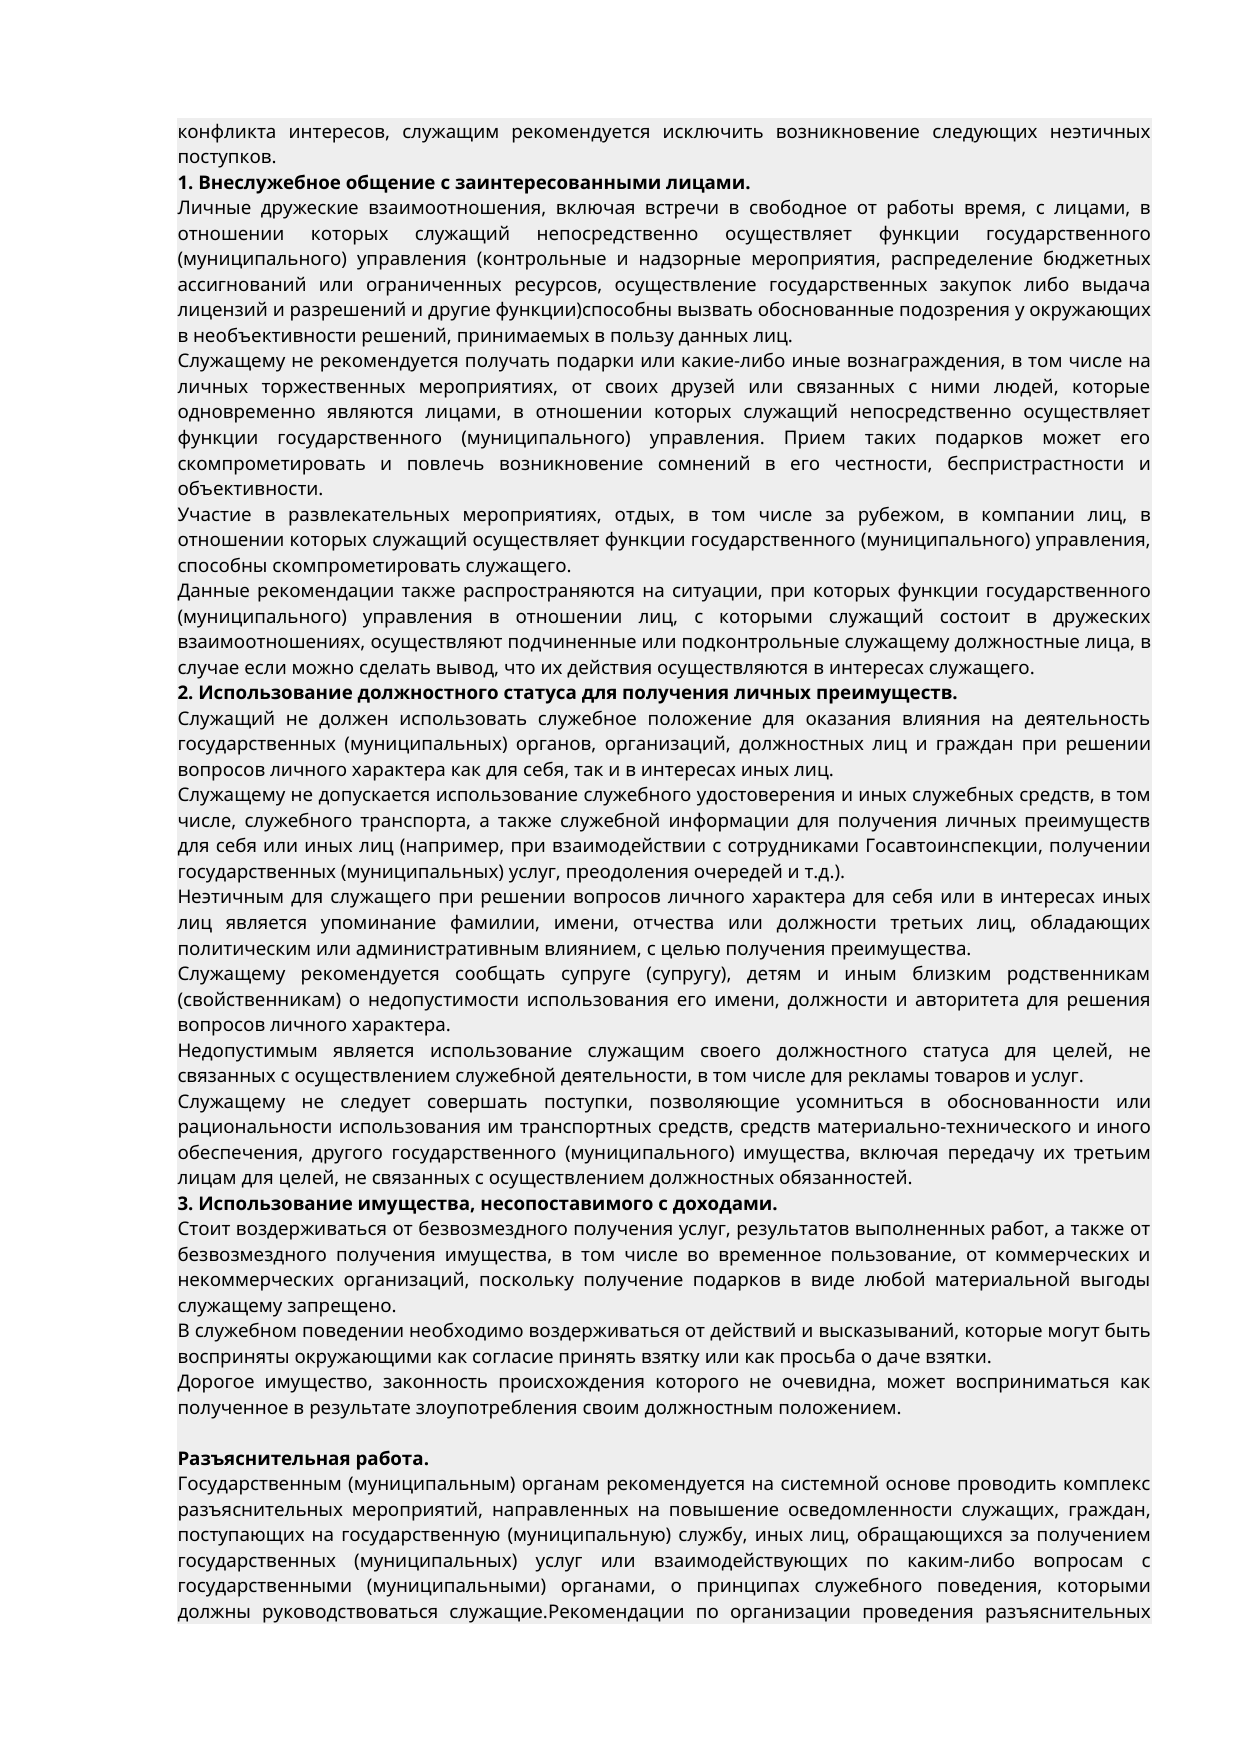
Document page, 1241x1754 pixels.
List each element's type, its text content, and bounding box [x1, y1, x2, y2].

text Служащему не допускается использование служебного удостоверения и иных служебных средств, в том числе, служебного транспорта, а также служебной информации для получения личных преимуществ для себя или иных лиц (например, при взаимодействии с сотрудниками Госавтоинспекции, получении государственных (муниципальных) услуг, преодоления очередей и т.д.). [177, 782, 1152, 884]
text Личные дружеские взаимоотношения, включая встречи в свободное от работы время, с лицами, в отношении которых служащий непосредственно осуществляет функции государственного (муниципального) управления (контрольные и надзорные мероприятия, распределение бюджетных ассигнований или ограниченных ресурсов, осуществление государственных закупок либо выдача лицензий и разрешений и другие функции)способны вызвать обоснованные подозрения у окружающих в необъективности решений, принимаемых в пользу данных лиц. [177, 195, 1152, 348]
text В служебном поведении необходимо воздерживаться от действий и высказываний, которые могут быть восприняты окружающими как согласие принять взятку или как просьба о даче взятки. [177, 1318, 1152, 1369]
text Участие в развлекательных мероприятиях, отдых, в том числе за рубежом, в компании лиц, в отношении которых служащий осуществляет функции государственного (муниципального) управления, способны скомпрометировать служащего. [177, 501, 1152, 577]
text Дорогое имущество, законность происхождения которого не очевидна, может восприниматься как полученное в результате злоупотребления своим должностным положением. [177, 1369, 1152, 1420]
text 1. Внеслужебное общение с заинтересованными лицами. [177, 169, 1152, 195]
text Недопустимым является использование служащим своего должностного статуса для целей, не связанных с осуществлением служебной деятельности, в том числе для рекламы товаров и услуг. [177, 1037, 1152, 1088]
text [177, 1471, 1152, 1624]
text 3. Использование имущества, несопоставимого с доходами. [177, 1190, 1152, 1216]
text Стоит воздерживаться от безвозмездного получения услуг, результатов выполненных работ, а также от безвозмездного получения имущества, в том числе во временное пользование, от коммерческих и некоммерческих организаций, поскольку получение подарков в виде любой материальной выгоды служащему запрещено. [177, 1216, 1152, 1318]
text Служащему не рекомендуется получать подарки или какие-либо иные вознаграждения, в том числе на личных торжественных мероприятиях, от своих друзей или связанных с ними людей, которые одновременно являются лицами, в отношении которых служащий непосредственно осуществляет функции государственного (муниципального) управления. Прием таких подарков может его скомпрометировать и повлечь возникновение сомнений в его честности, беспристрастности и объективности. [177, 348, 1152, 501]
text 2. Использование должностного статуса для получения личных преимуществ. [177, 679, 1152, 705]
text Служащему рекомендуется сообщать супруге (супругу), детям и иным близким родственникам (свойственникам) о недопустимости использования его имени, должности и авторитета для решения вопросов личного характера. [177, 960, 1152, 1037]
text Служащему не следует совершать поступки, позволяющие усомниться в обоснованности или рациональности использования им транспортных средств, средств материально-технического и иного обеспечения, другого государственного (муниципального) имущества, включая передачу их третьим лицам для целей, не связанных с осуществлением должностных обязанностей. [177, 1088, 1152, 1190]
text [177, 118, 1152, 169]
text Неэтичным для служащего при решении вопросов личного характера для себя или в интересах иных лиц является упоминание фамилии, имени, отчества или должности третьих лиц, обладающих политическим или административным влиянием, с целью получения преимущества. [177, 884, 1152, 960]
text Служащий не должен использовать служебное положение для оказания влияния на деятельность государственных (муниципальных) органов, организаций, должностных лиц и граждан при решении вопросов личного характера как для себя, так и в интересах иных лиц. [177, 705, 1152, 782]
text Данные рекомендации также распространяются на ситуации, при которых функции государственного (муниципального) управления в отношении лиц, с которыми служащий состоит в дружеских взаимоотношениях, осуществляют подчиненные или подконтрольные служащему должностные лица, в случае если можно сделать вывод, что их действия осуществляются в интересах служащего. [177, 577, 1152, 679]
text Разъяснительная работа. [177, 1445, 1152, 1471]
